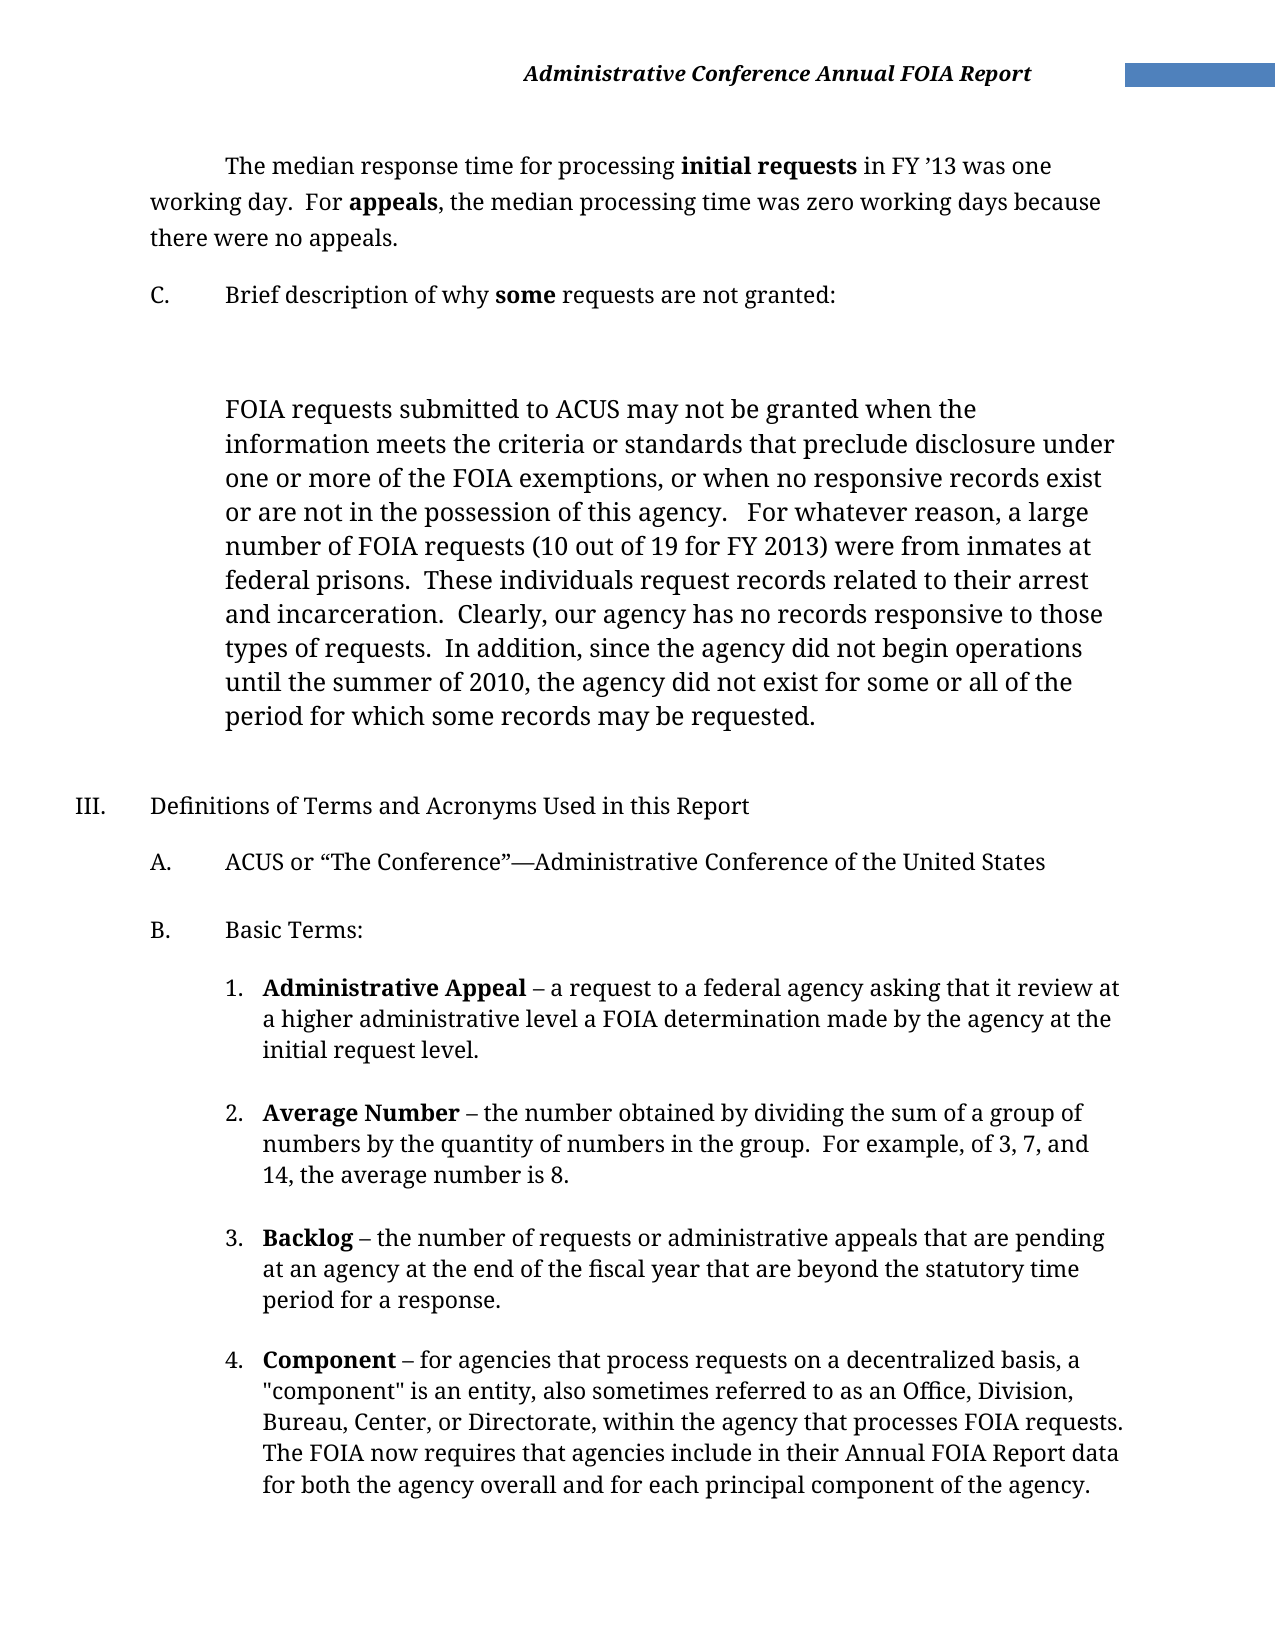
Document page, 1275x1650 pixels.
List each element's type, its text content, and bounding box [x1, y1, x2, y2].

text The median response time for processing initial requests in FY ’13 was one working day. For appeals, the median processing time was zero working days because there were no appeals. [150, 150, 1125, 253]
text III. Definitions of Terms and Acronyms Used in this Report [75, 789, 1125, 821]
text C. Brief description of why some requests are not granted: [150, 279, 1125, 310]
list Basic Terms: [150, 913, 1125, 945]
list Component – for agencies that process requests on a decentralized basis, a "component" is an entity, also sometimes referred to as an Office, Division, Bureau, Center, or Directorate, within the agency that processes FOIA requests. The FOIA now requires that agencies include in their Annual FOIA Report data for both the agency overall and for each principal component of the agency. [225, 1344, 1125, 1500]
list Average Number – the number obtained by dividing the sum of a group of numbers by the quantity of numbers in the group. For example, of 3, 7, and 14, the average number is 8. [225, 1097, 1125, 1191]
list Backlog – the number of requests or administrative appeals that are pending at an agency at the end of the fiscal year that are beyond the statutory time period for a response. [225, 1222, 1125, 1316]
list ACUS or “The Conference”—Administrative Conference of the United States [150, 846, 1125, 878]
text FOIA requests submitted to ACUS may not be granted when the information meets the criteria or standards that preclude disclosure under one or more of the FOIA exemptions, or when no responsive records exist or are not in the possession of this agency. For whatever reason, a large number of FOIA requests (10 out of 19 for FY 2013) were from inmates at federal prisons. These individuals request records related to their arrest and incarceration. Clearly, our agency has no records responsive to those types of requests. In addition, since the agency did not begin operations until the summer of 2010, the agency did not exist for some or all of the period for which some records may be requested. [225, 392, 1125, 733]
list Administrative Appeal – a request to a federal agency asking that it review at a higher administrative level a FOIA determination made by the agency at the initial request level. [225, 972, 1125, 1066]
